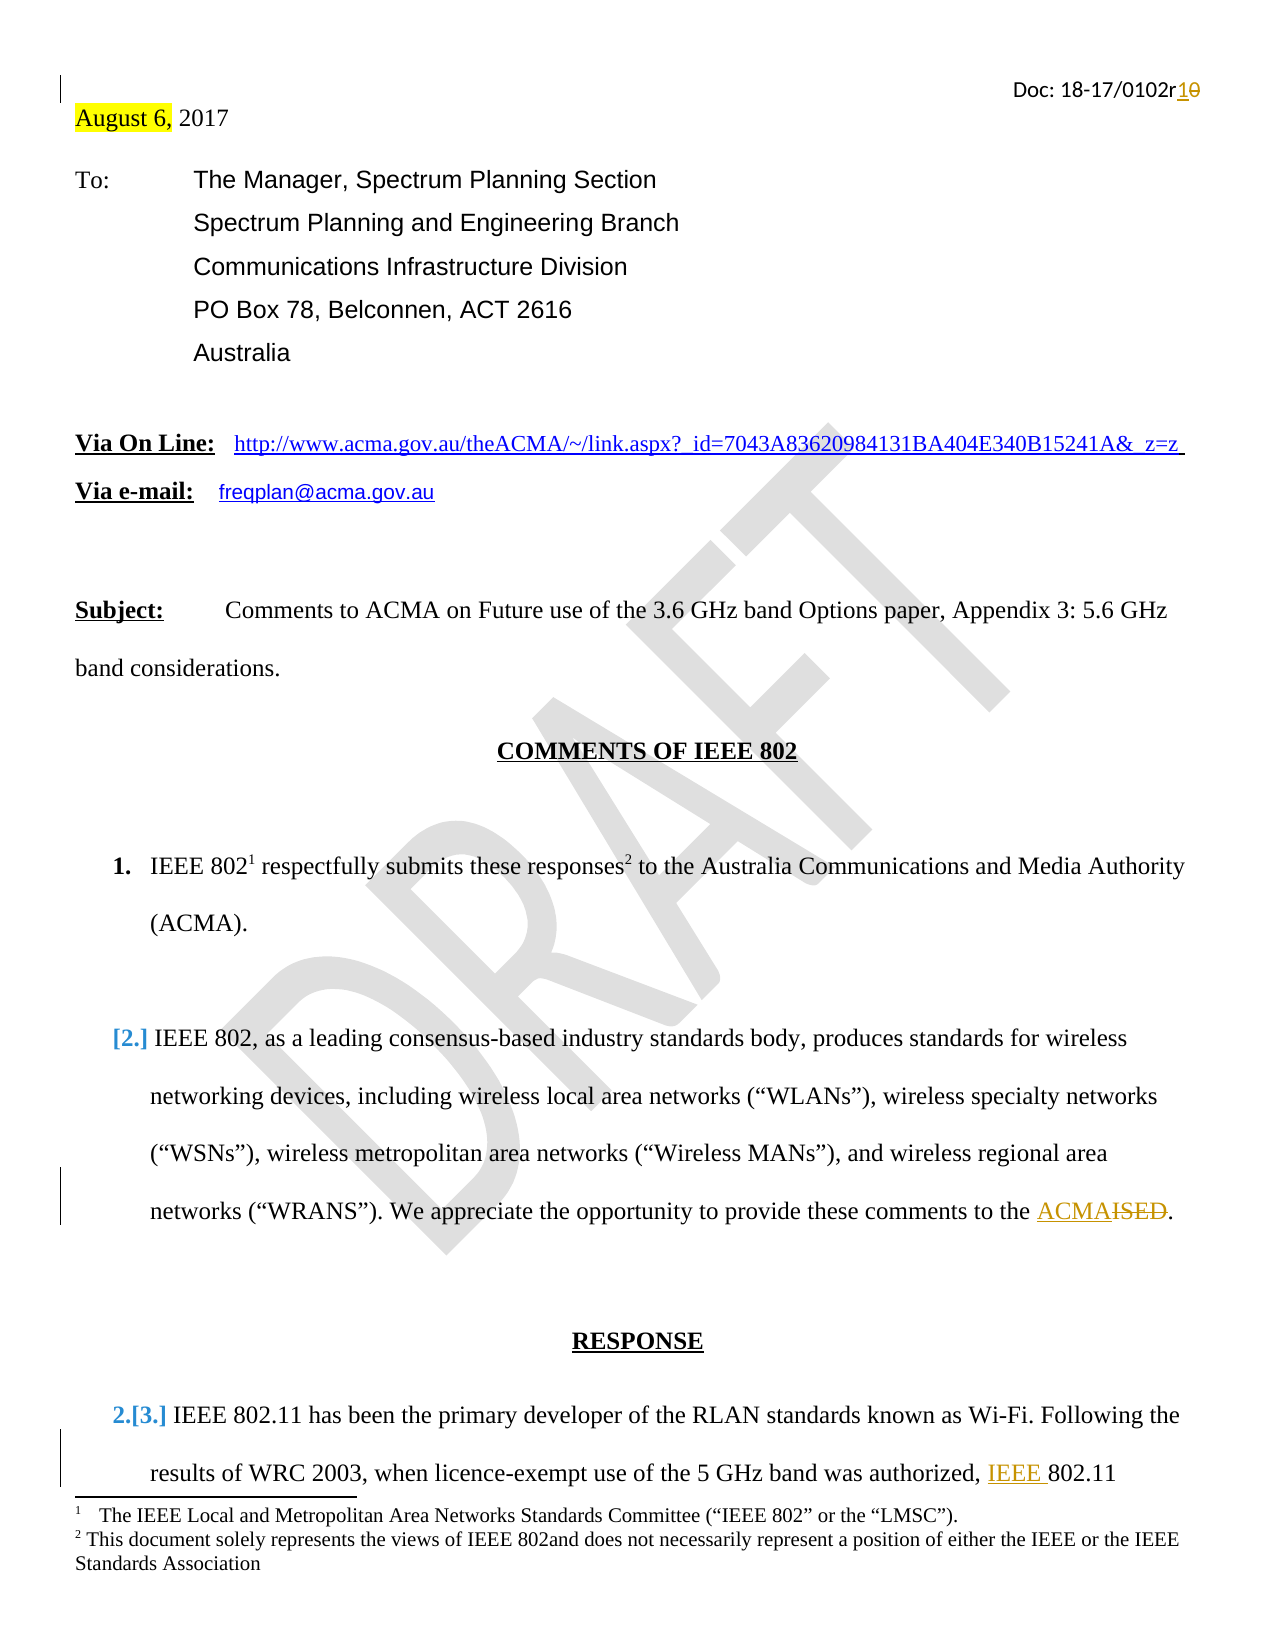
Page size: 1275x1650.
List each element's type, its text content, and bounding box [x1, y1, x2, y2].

text PO Box 78, Belconnen, ACT 2616 [106, 294, 1200, 323]
title Subject: Comments to ACMA on Future use of the 3.6 GHz band Options paper, Appendix 3: 5.6 GHz band considerations. [75, 572, 1200, 688]
list COMMENTS OF IEEE 802 [94, 736, 1200, 765]
list IEEE 802 respectfully submits these responses to the Australia Communications and Media Authority (ACMA). [112, 851, 1200, 937]
text Australia [106, 338, 1200, 366]
text Spectrum Planning and Engineering Branch [106, 208, 1200, 237]
text Via On Line: http://www.acma.gov.au/theACMA/~/link.aspx?_id=7043A83620984131BA404E340B15241A&_z=z [75, 428, 1200, 457]
text Communications Infrastructure Division [106, 251, 1200, 280]
text August 6, 2017 [172, 103, 1200, 132]
text Via e-mail: freqplan@acma.gov.au [75, 476, 1200, 505]
text RESPONSE [75, 1326, 1200, 1355]
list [112, 1400, 1200, 1487]
list IEEE 802, as a leading consensus-based industry standards body, produces standards for wireless networking devices, including wireless local area networks (“WLANs”), wireless specialty networks (“WSNs”), wireless metropolitan area networks (“Wireless MANs”), and wireless regional area networks (“WRANS”). We appreciate the opportunity to provide these comments to the . [112, 1023, 1200, 1225]
text To: The Manager, Spectrum Planning Section [75, 165, 1200, 194]
